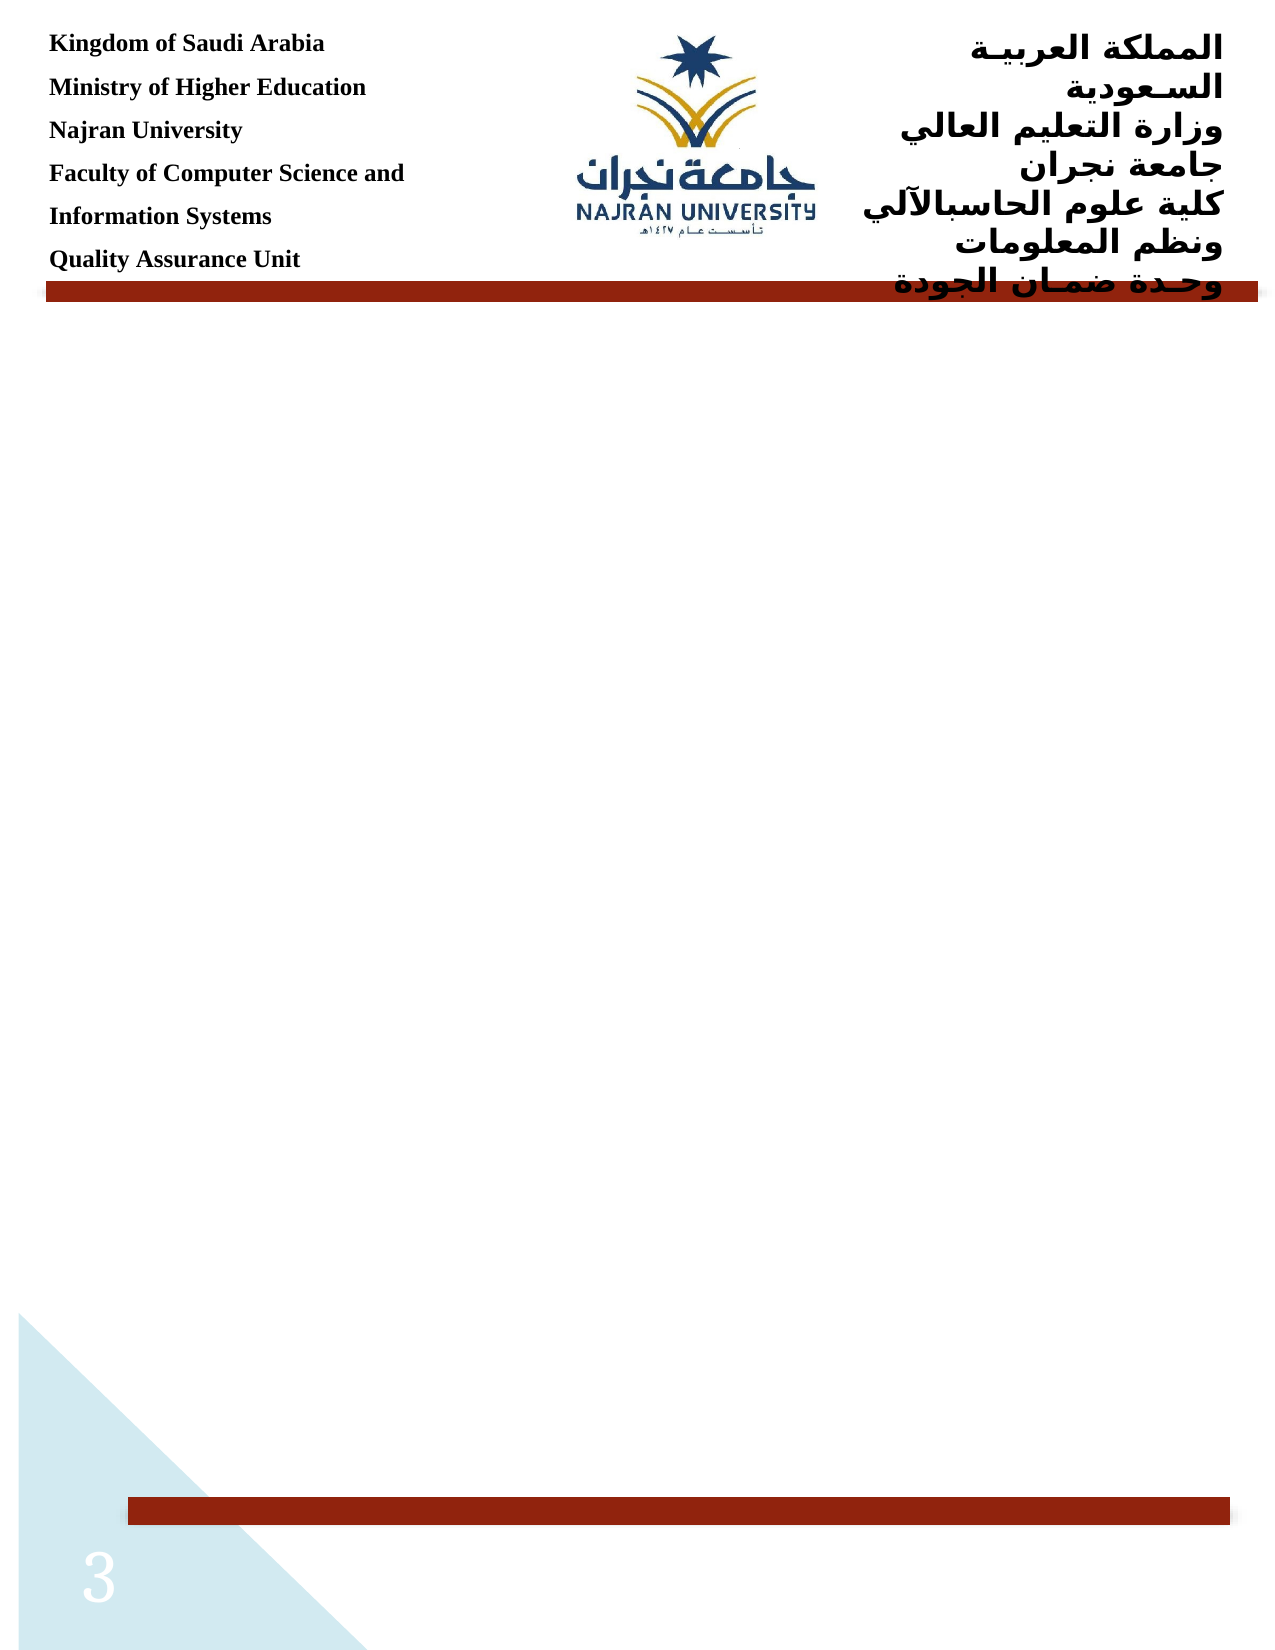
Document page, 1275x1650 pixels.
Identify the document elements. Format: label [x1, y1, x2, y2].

picture [563, 28, 834, 240]
